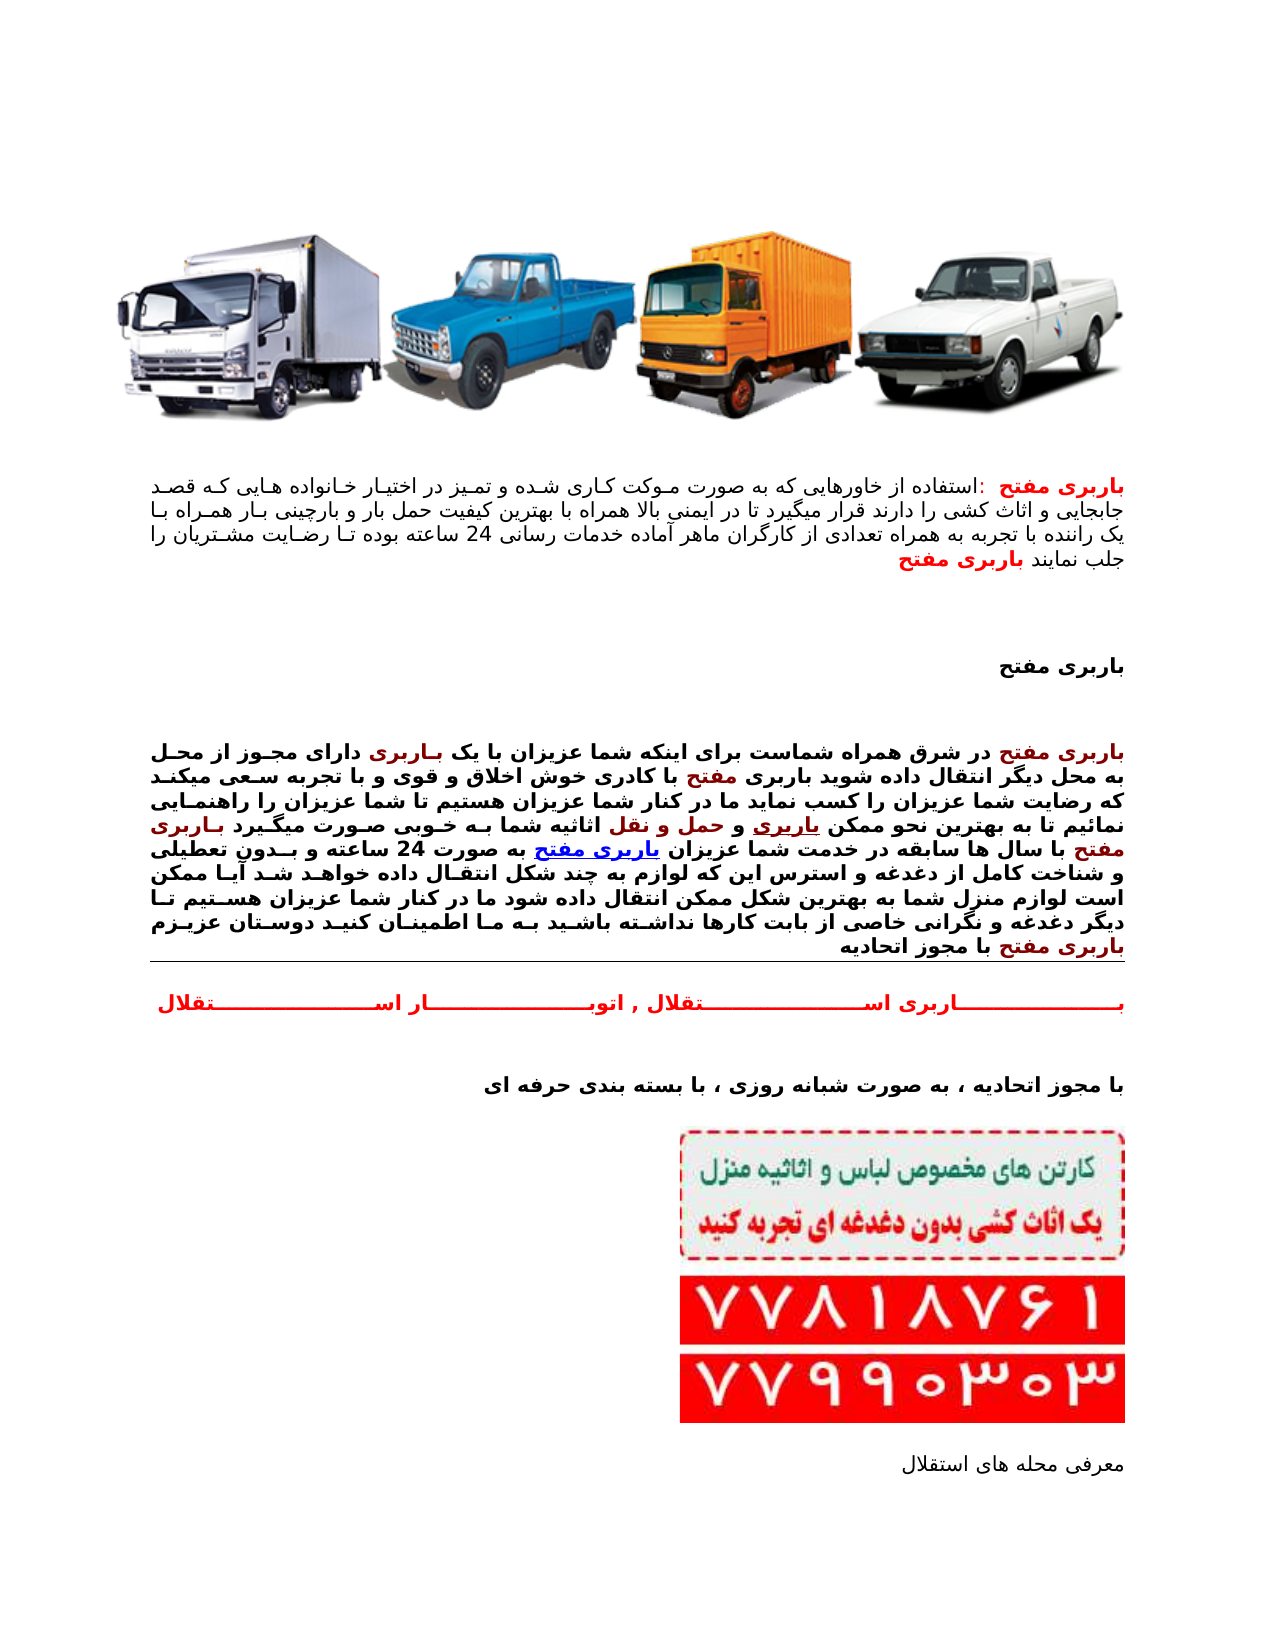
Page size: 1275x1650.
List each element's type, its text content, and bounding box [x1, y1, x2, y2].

picture [679, 1126, 1125, 1423]
text معرفی محله های استقلال [150, 1452, 1125, 1476]
text با مجوز اتحادیه ، به صورت شبانه روزی ، با بسته بندی حرفه ای [150, 1073, 1125, 1097]
text باربری مفتح [150, 654, 1125, 678]
picture [109, 203, 1125, 445]
text باربری مفتح در شرق همراه شماست برای اینکه شما عزیزان با یک باربری دارای مجوز از محل به محل دیگر انتقال داده شوید باربری مفتح با کادری خوش اخلاق و قوی و با تجربه سعی میکند که رضایت شما عزیزان را کسب نماید ما در کنار شما عزیزان هستیم تا شما عزیزان را راهنمایی نمائیم تا به بهترین نحو ممکن باربری و حمل و نقل اثاثیه شما به خوبی صورت میگیرد باربری مفتح با سال ها سابقه در خدمت شما عزیزان باربری مفتح به صورت 24 ساعته و بدون تعطیلی و شناخت کامل از دغدغه و استرس این که لوازم به چند شکل انتقال داده خواهد شد آیا ممکن است لوازم منزل شما به بهترین شکل ممکن انتقال داده شود ما در کنار شما عزیزان هستیم تا دیگر دغدغه و نگرانی خاصی از بابت کارها نداشته باشید به ما اطمینان کنید دوستان عزیزم باربری مفتح با مجوز اتحادیه [150, 707, 1125, 961]
text باربری استقلال , اتوبار استقلال [150, 991, 1125, 1044]
text باربری مفتح :استفاده از خاورهایی که به صورت موکت کاری شده و تمیز در اختیار خانواده هایی که قصد جابجایی و اثاث کشی را دارند قرار میگیرد تا در ایمنی بالا همراه با بهترین کیفیت حمل بار و بارچینی بار همراه با یک راننده با تجربه به همراه تعدادی از کارگران ماهر آماده خدمات رسانی 24 ساعته بوده تا رضایت مشتریان را جلب نمایند باربری مفتح [150, 474, 1125, 571]
